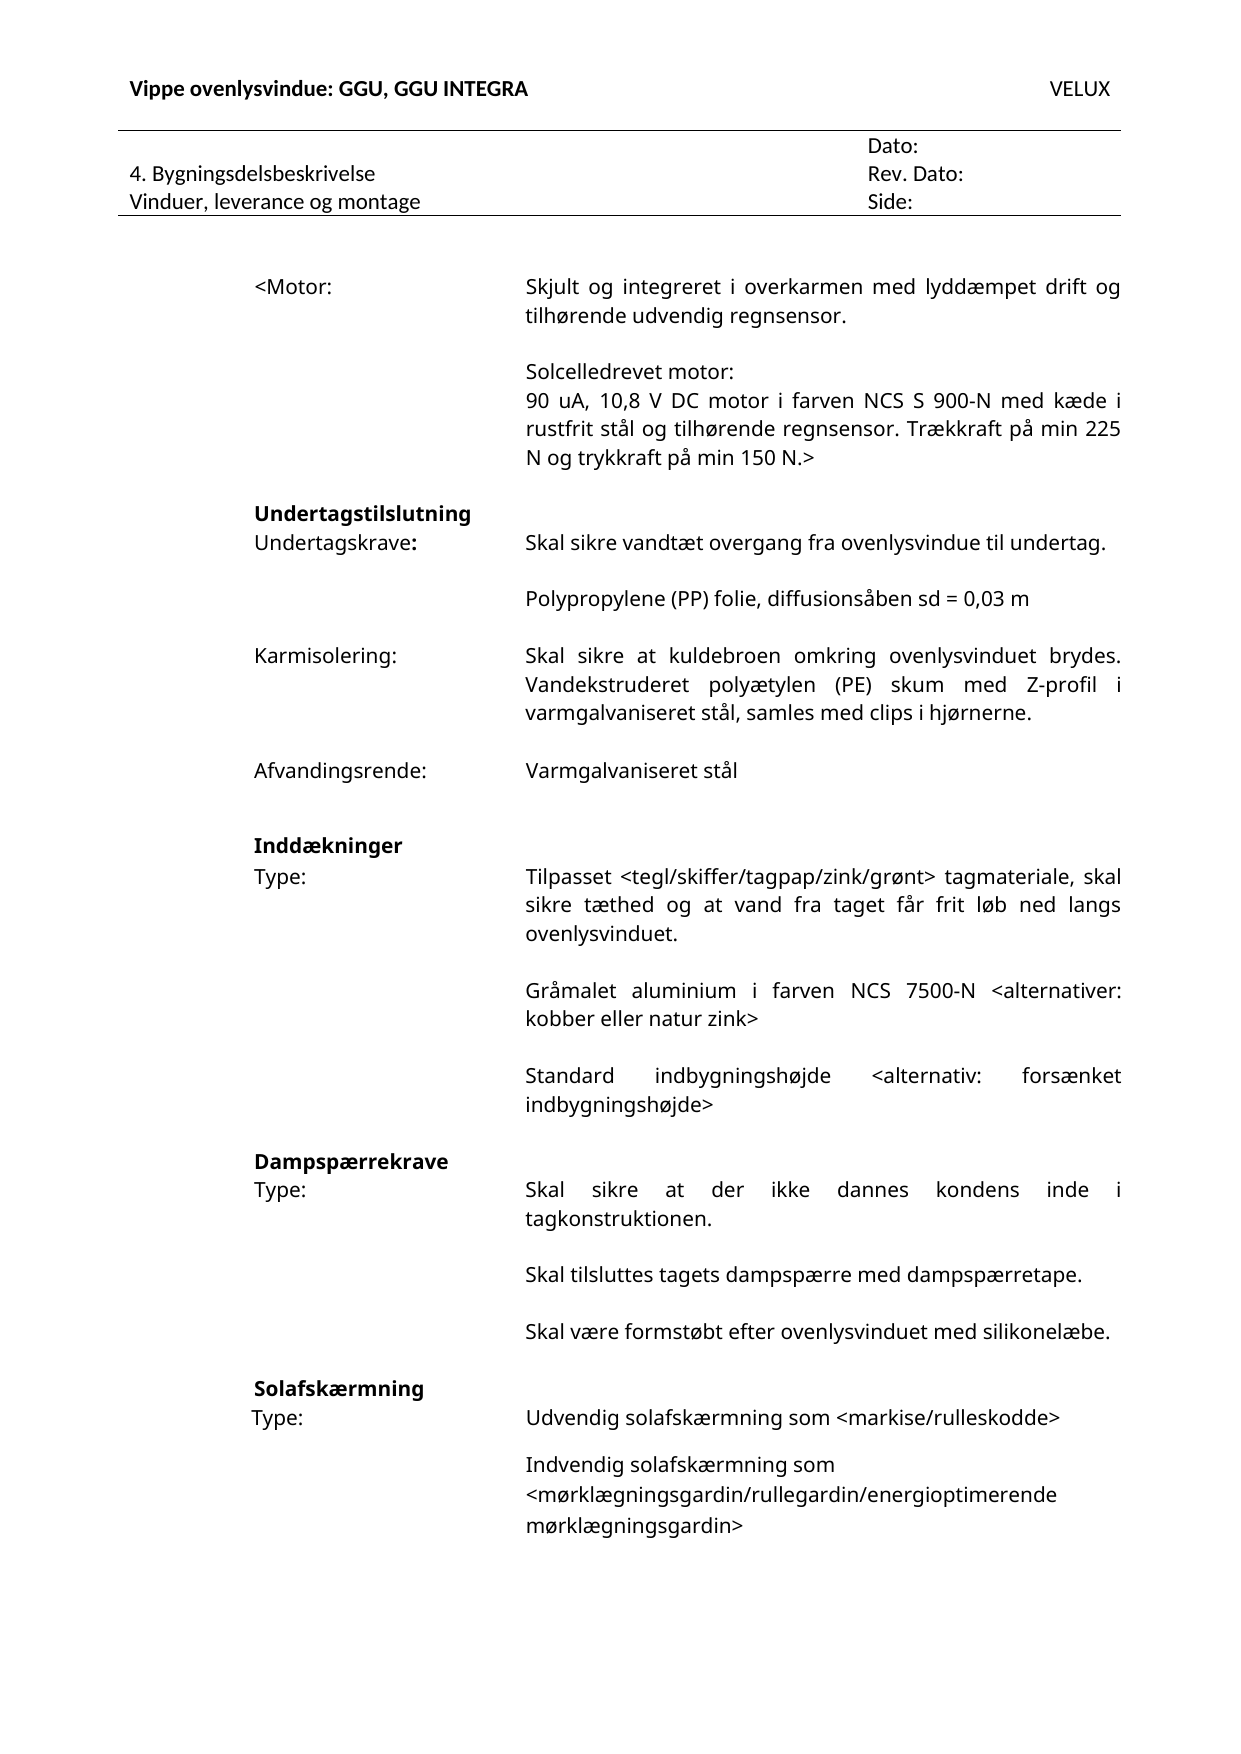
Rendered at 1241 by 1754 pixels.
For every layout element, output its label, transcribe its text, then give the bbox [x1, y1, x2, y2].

text Inddækninger [118, 831, 1122, 860]
subtitle Karmisolering: Skal sikre at kuldebroen omkring ovenlysvinduet brydes. Vandekstruderet polyætylen (PE) skum med Z-profil i varmgalvaniseret stål, samles med clips i hjørnerne. [254, 641, 1122, 727]
text Standard indbygningshøjde <alternativ: forsænket indbygningshøjde> [254, 1061, 1122, 1118]
text Type: Udvendig solafskærmning som <markise/rulleskodde> [118, 1403, 1122, 1431]
text Polypropylene (PP) folie, diffusionsåben sd = 0,03 m [525, 584, 1122, 613]
text 90 uA, 10,8 V DC motor i farven NCS S 900-N med kæde i rustfrit stål og tilhørende regnsensor. Trækkraft på min 225 N og trykkraft på min 150 N.> [526, 386, 1122, 471]
text Dampspærrekrave [254, 1147, 1122, 1175]
text Undertagskrave: Skal sikre vandtæt overgang fra ovenlysvindue til undertag. [254, 528, 1122, 556]
text Type: Tilpasset <tegl/skiffer/tagpap/zink/grønt> tagmateriale, skal sikre tæthed og at vand fra taget får frit løb ned langs ovenlysvinduet. [254, 862, 1122, 947]
text Indvendig solafskærmning som <mørklægningsgardin/rullegardin/energioptimerende mørklægningsgardin> [526, 1450, 1122, 1540]
text Undertagstilslutning [254, 499, 1122, 528]
text Skal være formstøbt efter ovenlysvinduet med silikonelæbe. [254, 1317, 1122, 1346]
text Gråmalet aluminium i farven NCS 7500-N <alternativer: kobber eller natur zink> [525, 976, 1122, 1033]
text <Motor: Skjult og integreret i overkarmen med lyddæmpet drift og tilhørende udvendig regnsensor. [254, 272, 1122, 329]
text Skal tilsluttes tagets dampspærre med dampspærretape. [525, 1261, 1122, 1289]
text Afvandingsrende: Varmgalvaniseret stål [118, 756, 1122, 784]
text Solafskærmning [254, 1374, 1122, 1403]
text Solcelledrevet motor: [390, 357, 1122, 386]
text Type: Skal sikre at der ikke dannes kondens inde i tagkonstruktionen. [254, 1175, 1122, 1232]
